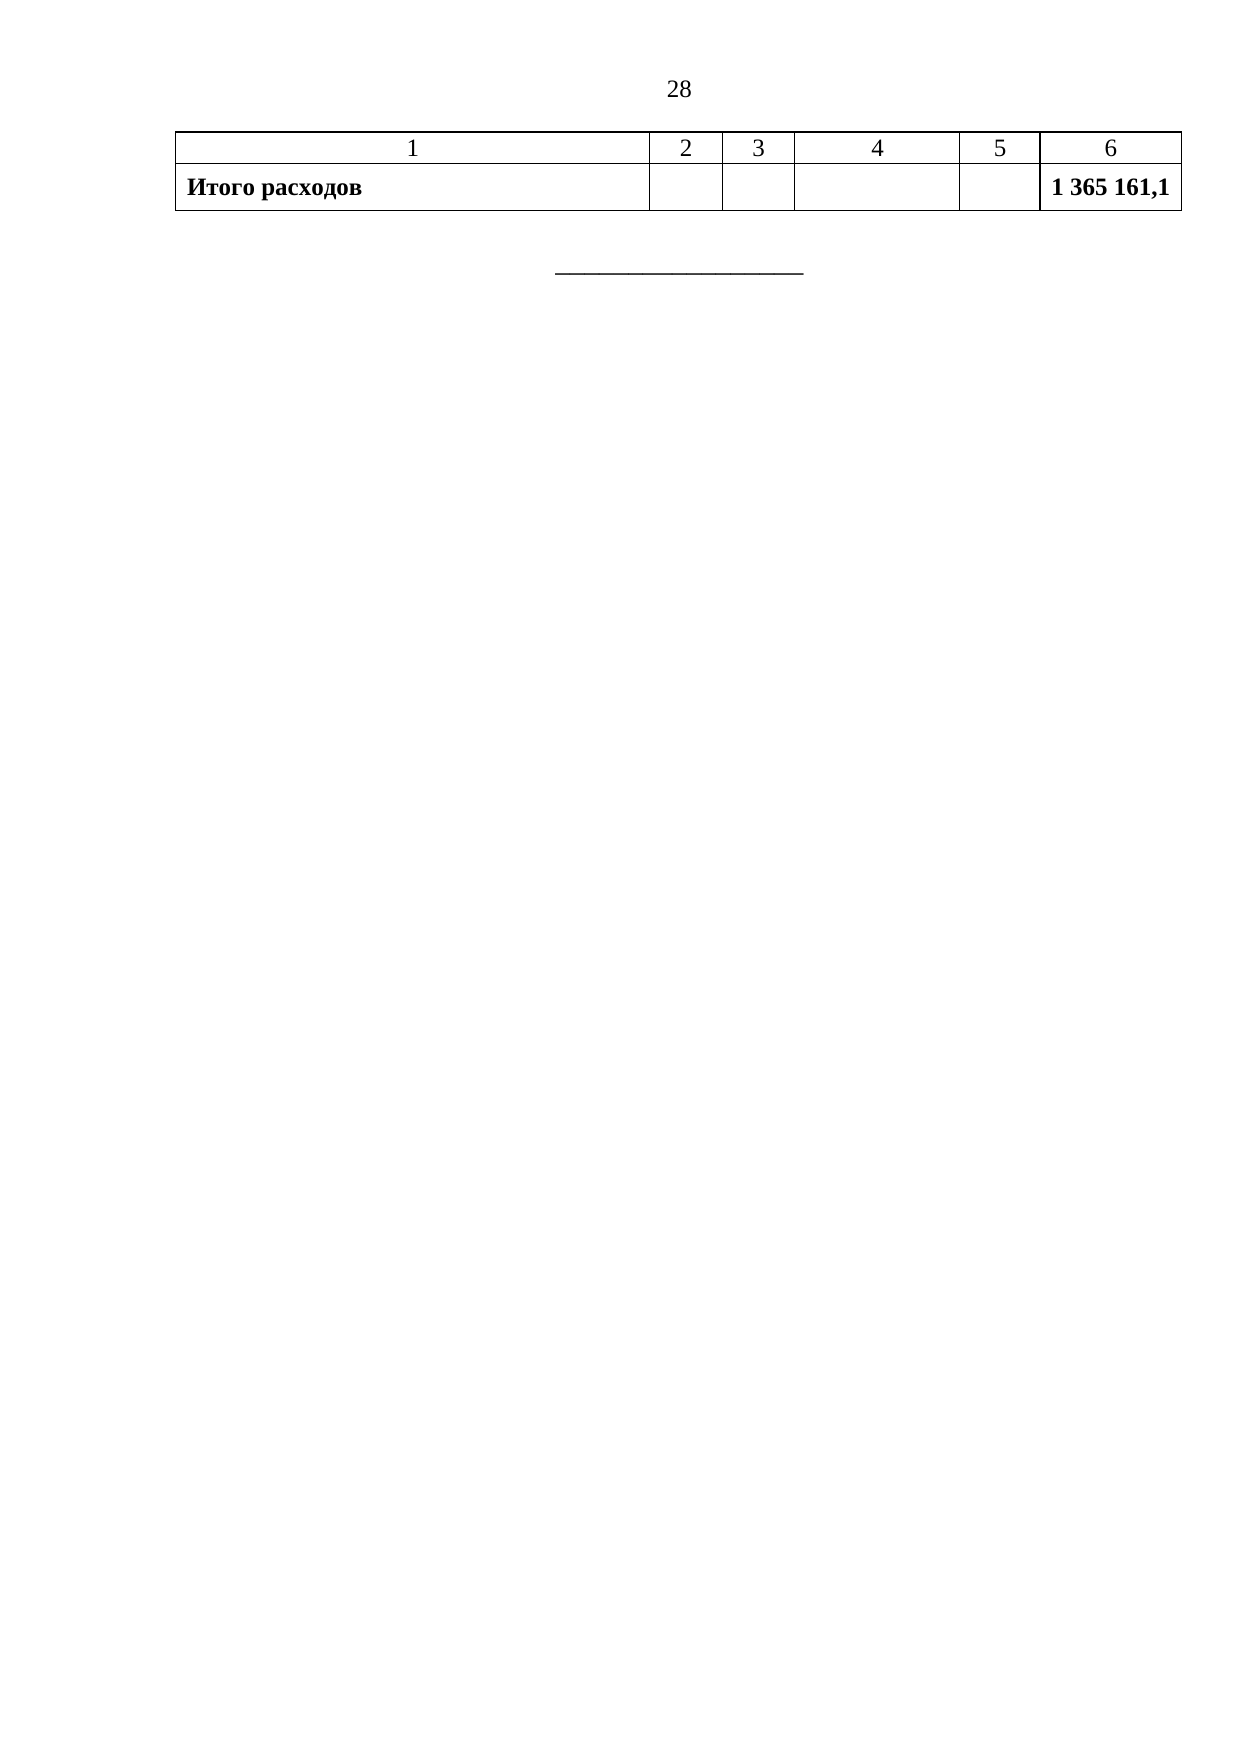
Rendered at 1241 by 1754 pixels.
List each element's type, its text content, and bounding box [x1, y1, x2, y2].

table_cell [795, 164, 959, 209]
table_header 5 [960, 133, 1039, 163]
table_header 1 [176, 133, 649, 163]
table_cell [723, 164, 794, 209]
table_header 2 [650, 133, 722, 163]
table_header 6 [1041, 133, 1181, 163]
table_cell 1 365 161,1 [1041, 164, 1181, 209]
table_cell Итого расходов [176, 164, 649, 209]
table_header 4 [795, 133, 959, 163]
text _________________ [177, 244, 1181, 278]
table_header 3 [723, 133, 794, 163]
table_cell [960, 164, 1039, 209]
table_cell [650, 164, 722, 209]
